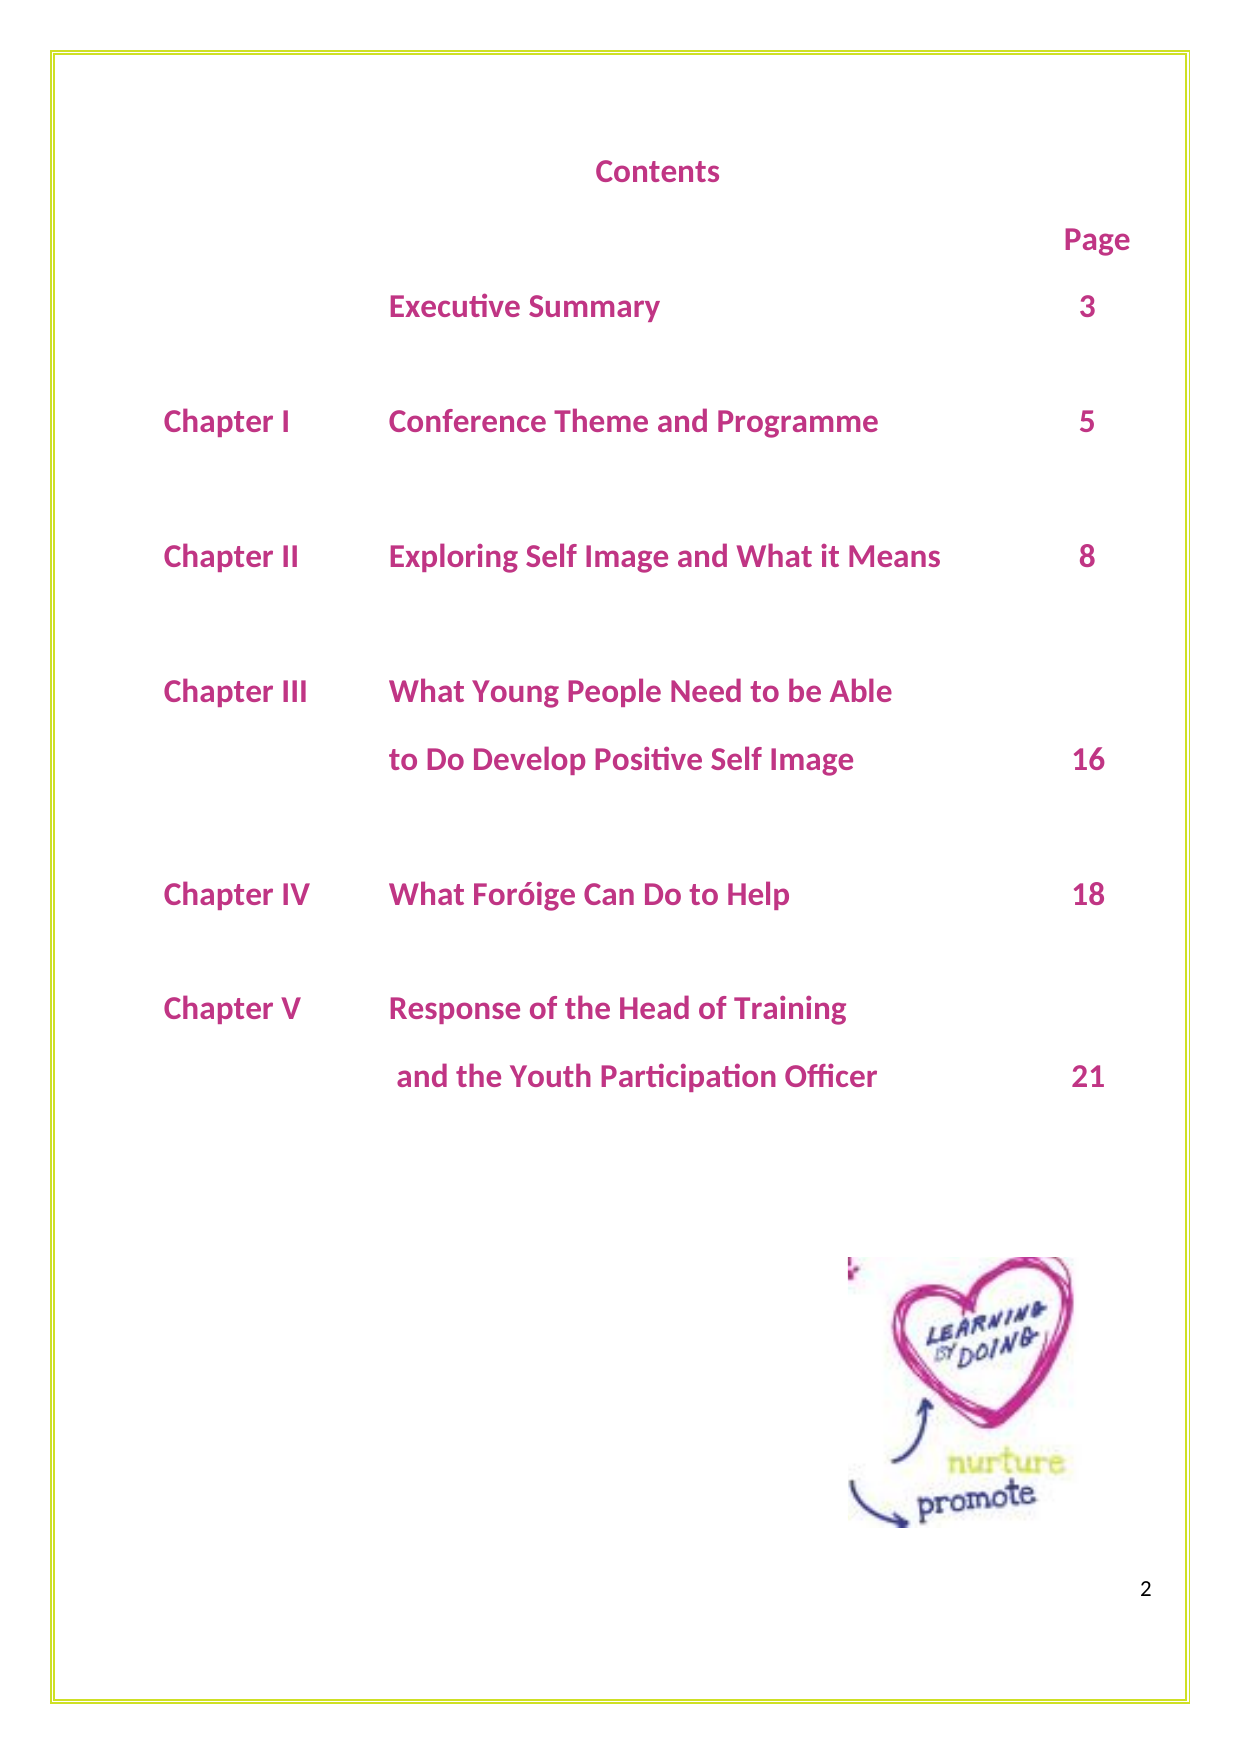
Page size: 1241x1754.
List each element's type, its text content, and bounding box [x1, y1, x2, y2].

text Executive Summary 3 [314, 285, 1152, 373]
text Chapter IV What Foróige Can Do to Help 18 [89, 873, 1152, 960]
text and the Youth Participation Officer 21 [389, 1055, 1152, 1096]
picture [847, 1257, 1152, 1528]
text Page [239, 218, 1152, 258]
text Chapter I Conference Theme and Programme 5 [89, 399, 1152, 440]
text Chapter V Response of the Head of Training [164, 987, 1152, 1028]
text Contents [89, 150, 1152, 191]
text Chapter II Exploring Self Image and What it Means 8 [89, 535, 1152, 576]
text Chapter III What Young People Need to be Able [89, 670, 1152, 711]
text to Do Develop Positive Self Image 16 [314, 738, 1152, 778]
